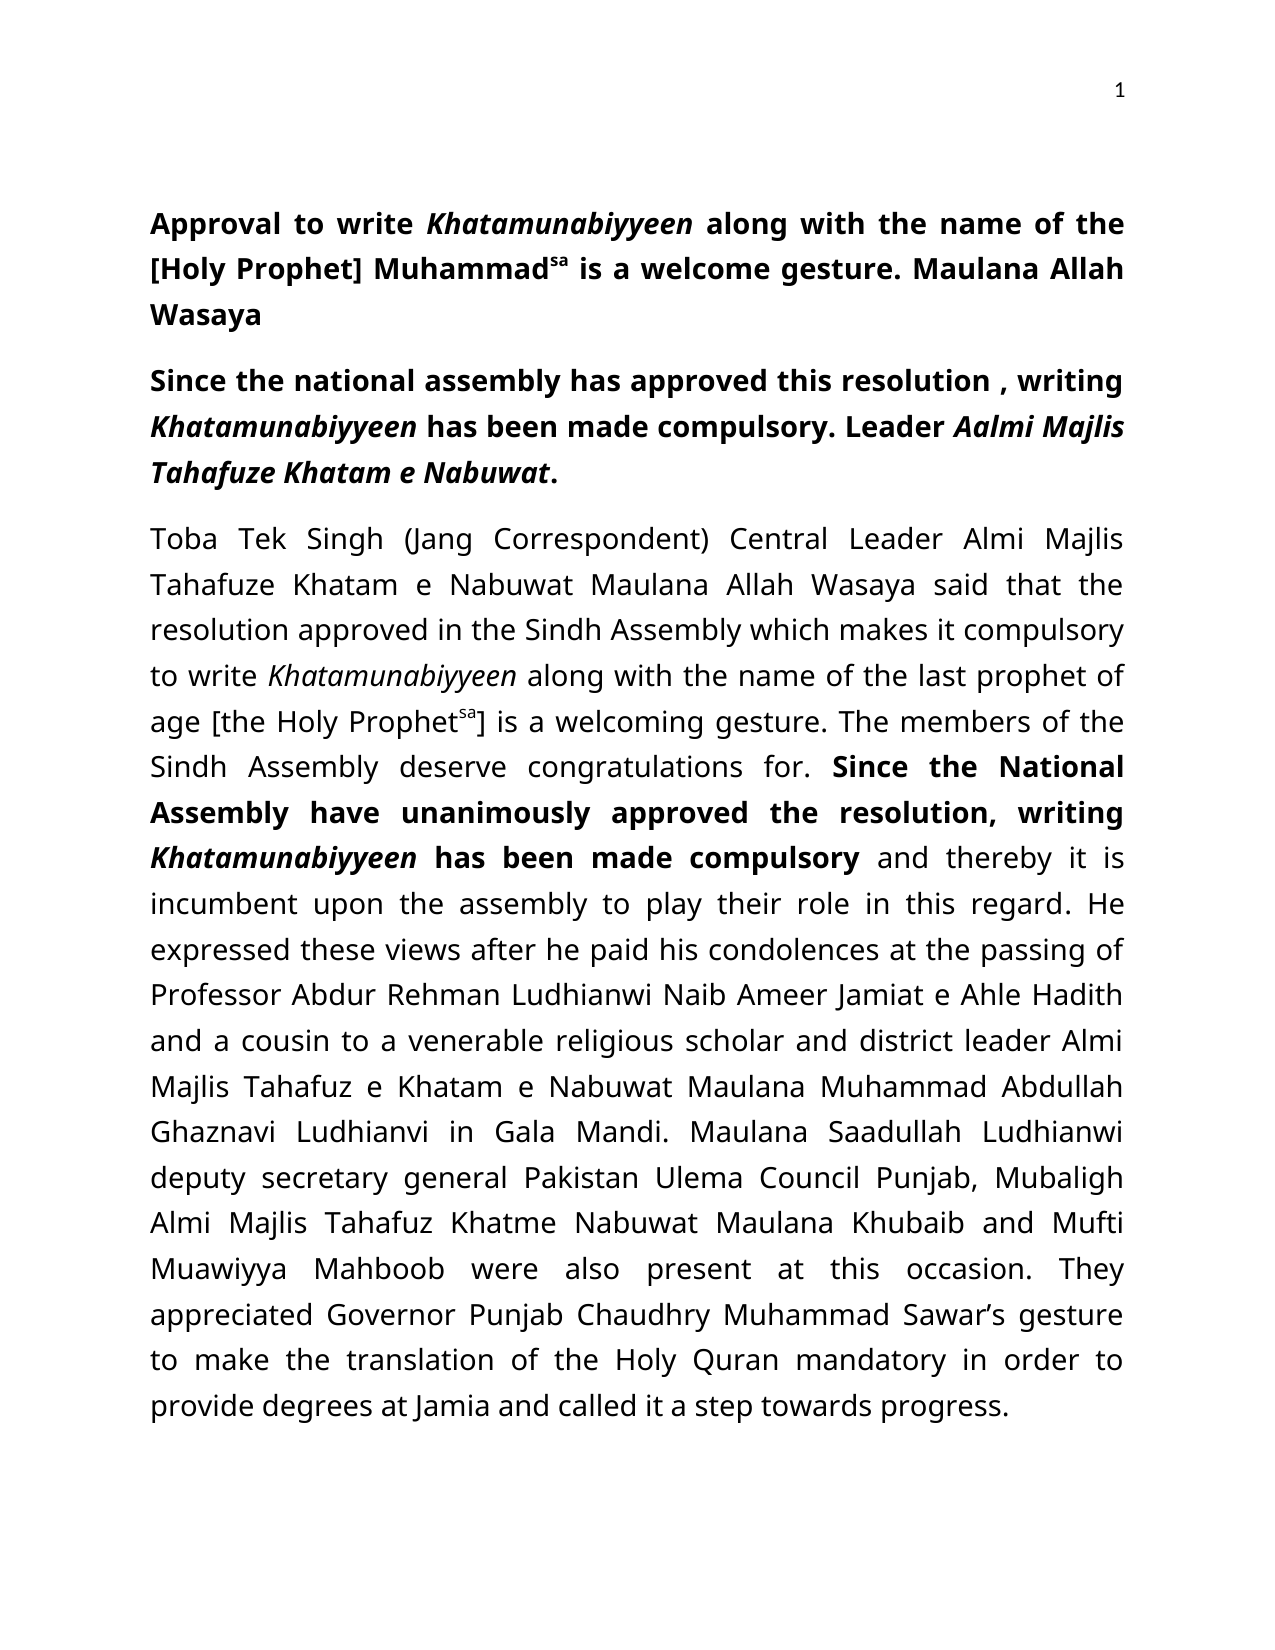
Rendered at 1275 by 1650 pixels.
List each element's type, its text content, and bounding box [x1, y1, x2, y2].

text Since the national assembly has approved this resolution , writing Khatamunabiyyeen has been made compulsory. Leader Aalmi Majlis Tahafuze Khatam e Nabuwat. [150, 361, 1125, 492]
text Toba Tek Singh (Jang Correspondent) Central Leader Almi Majlis Tahafuze Khatam e Nabuwat Maulana Allah Wasaya said that the resolution approved in the Sindh Assembly which makes it compulsory to write Khatamunabiyyeen along with the name of the last prophet of age [the Holy Prophetsa] is a welcoming gesture. The members of the Sindh Assembly deserve congratulations for. Since the National Assembly have unanimously approved the resolution, writing Khatamunabiyyeen has been made compulsory and thereby it is incumbent upon the assembly to play their role in this regard. He expressed these views after he paid his condolences at the passing of Professor Abdur Rehman Ludhianwi Naib Ameer Jamiat e Ahle Hadith and a cousin to a venerable religious scholar and district leader Almi Majlis Tahafuz e Khatam e Nabuwat Maulana Muhammad Abdullah Ghaznavi Ludhianvi in Gala Mandi. Maulana Saadullah Ludhianwi deputy secretary general Pakistan Ulema Council Punjab, Mubaligh Almi Majlis Tahafuz Khatme Nabuwat Maulana Khubaib and Mufti Muawiyya Mahboob were also present at this occasion. They appreciated Governor Punjab Chaudhry Muhammad Sawar’s gesture to make the translation of the Holy Quran mandatory in order to provide degrees at Jamia and called it a step towards progress. [150, 518, 1125, 1425]
text Approval to write Khatamunabiyyeen along with the name of the [Holy Prophet] Muhammadsa is a welcome gesture. Maulana Allah Wasaya [150, 203, 1125, 334]
